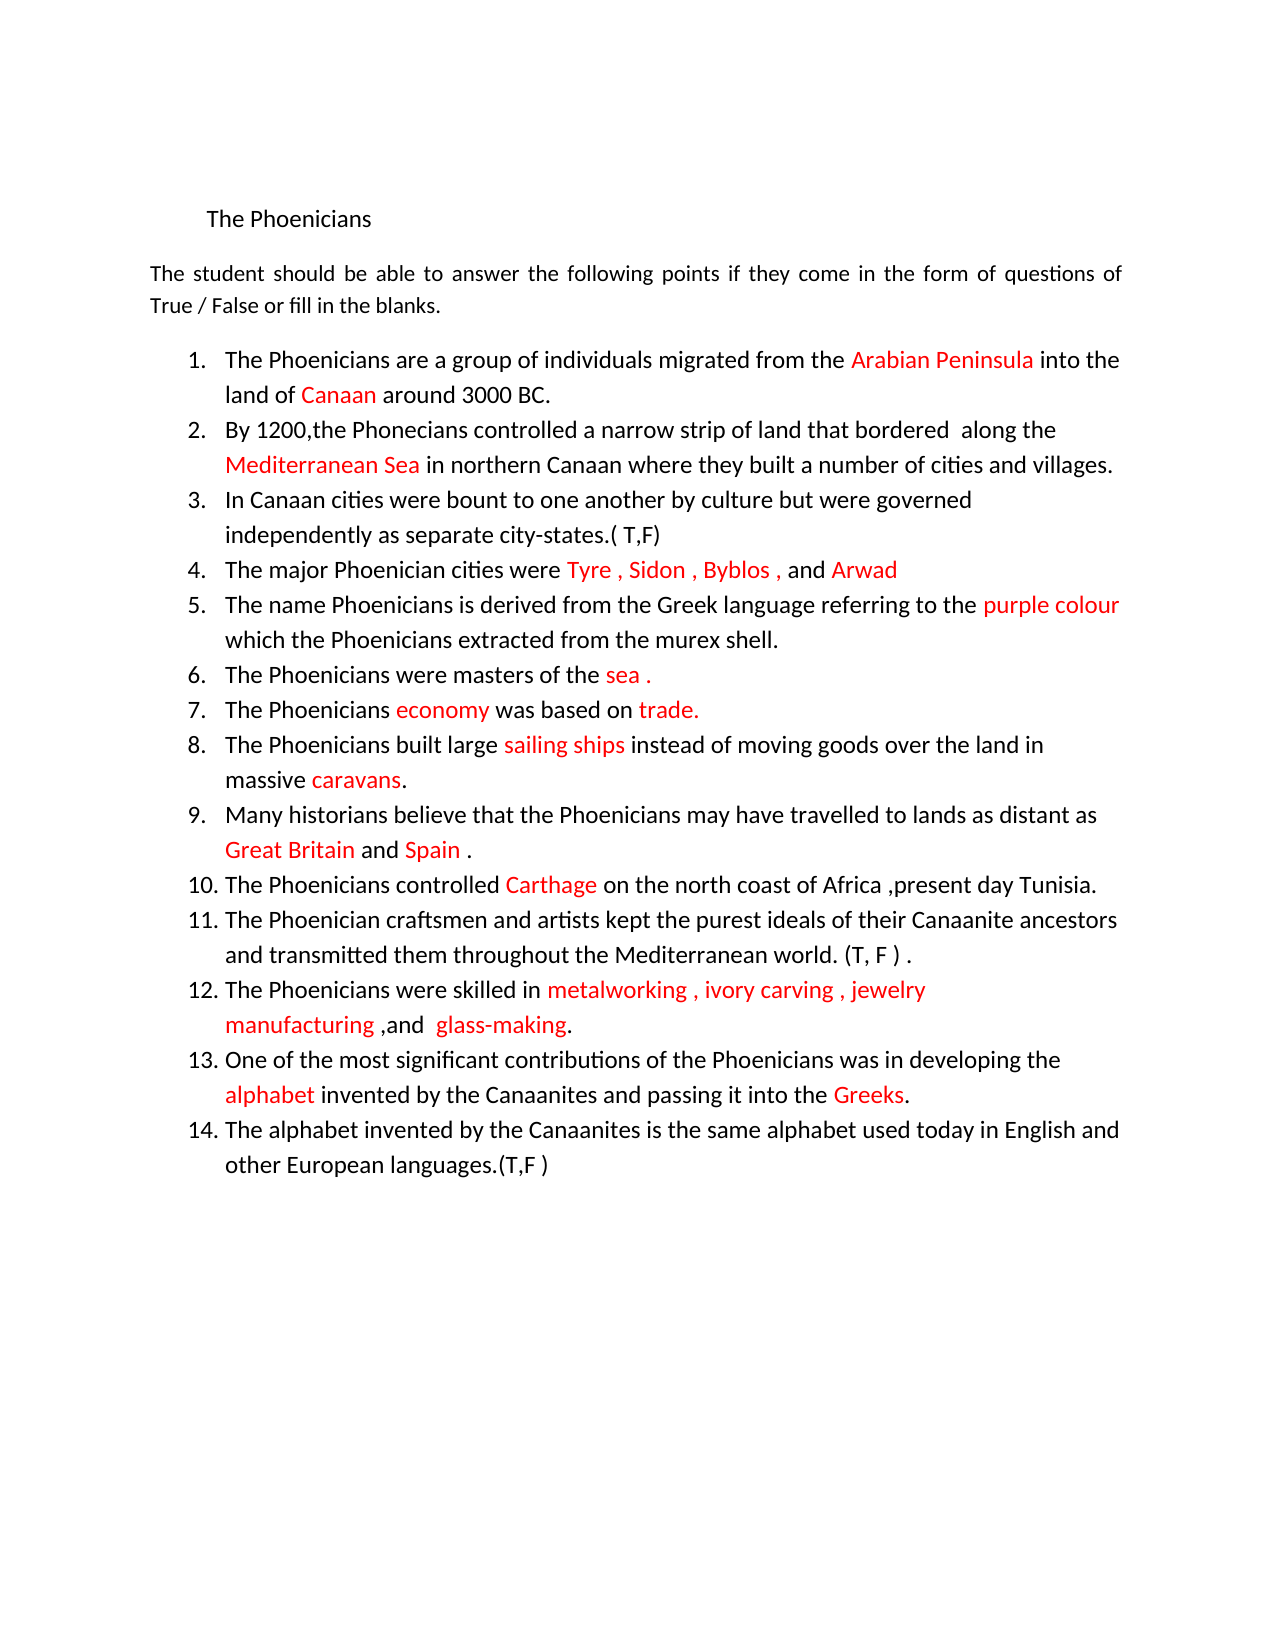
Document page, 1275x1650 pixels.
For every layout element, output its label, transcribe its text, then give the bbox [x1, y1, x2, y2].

list The name Phoenicians is derived from the Greek language referring to the purple colour which the Phoenicians extracted from the murex shell. [187, 589, 1125, 654]
list The Phoenicians controlled Carthage on the north coast of Africa ,present day Tunisia. [187, 869, 1125, 899]
text The Phoenicians [150, 203, 1125, 233]
text The student should be able to answer the following points if they come in the form of questions of True / False or fill in the blanks. [150, 259, 1125, 319]
list The Phoenician craftsmen and artists kept the purest ideals of their Canaanite ancestors and transmitted them throughout the Mediterranean world. (T, F ) . [187, 904, 1125, 969]
list The Phoenicians built large sailing ships instead of moving goods over the land in massive caravans. [187, 729, 1125, 794]
list The Phoenicians are a group of individuals migrated from the Arabian Peninsula into the land of Canaan around 3000 BC. [187, 344, 1125, 409]
list The Phoenicians were skilled in metalworking , ivory carving , jewelry manufacturing ,and glass-making. [187, 974, 1125, 1039]
list The alphabet invented by the Canaanites is the same alphabet used today in English and other European languages.(T,F ) [187, 1114, 1125, 1179]
list One of the most significant contributions of the Phoenicians was in developing the alphabet invented by the Canaanites and passing it into the Greeks. [187, 1044, 1125, 1109]
list The major Phoenician cities were Tyre , Sidon , Byblos , and Arwad [187, 554, 1125, 584]
list By 1200,the Phonecians controlled a narrow strip of land that bordered along the Mediterranean Sea in northern Canaan where they built a number of cities and villages. [187, 414, 1125, 479]
list In Canaan cities were bount to one another by culture but were governed independently as separate city-states.( T,F) [187, 484, 1125, 549]
list The Phoenicians were masters of the sea . [187, 659, 1125, 689]
list The Phoenicians economy was based on trade. [187, 694, 1125, 724]
list Many historians believe that the Phoenicians may have travelled to lands as distant as Great Britain and Spain . [187, 799, 1125, 864]
